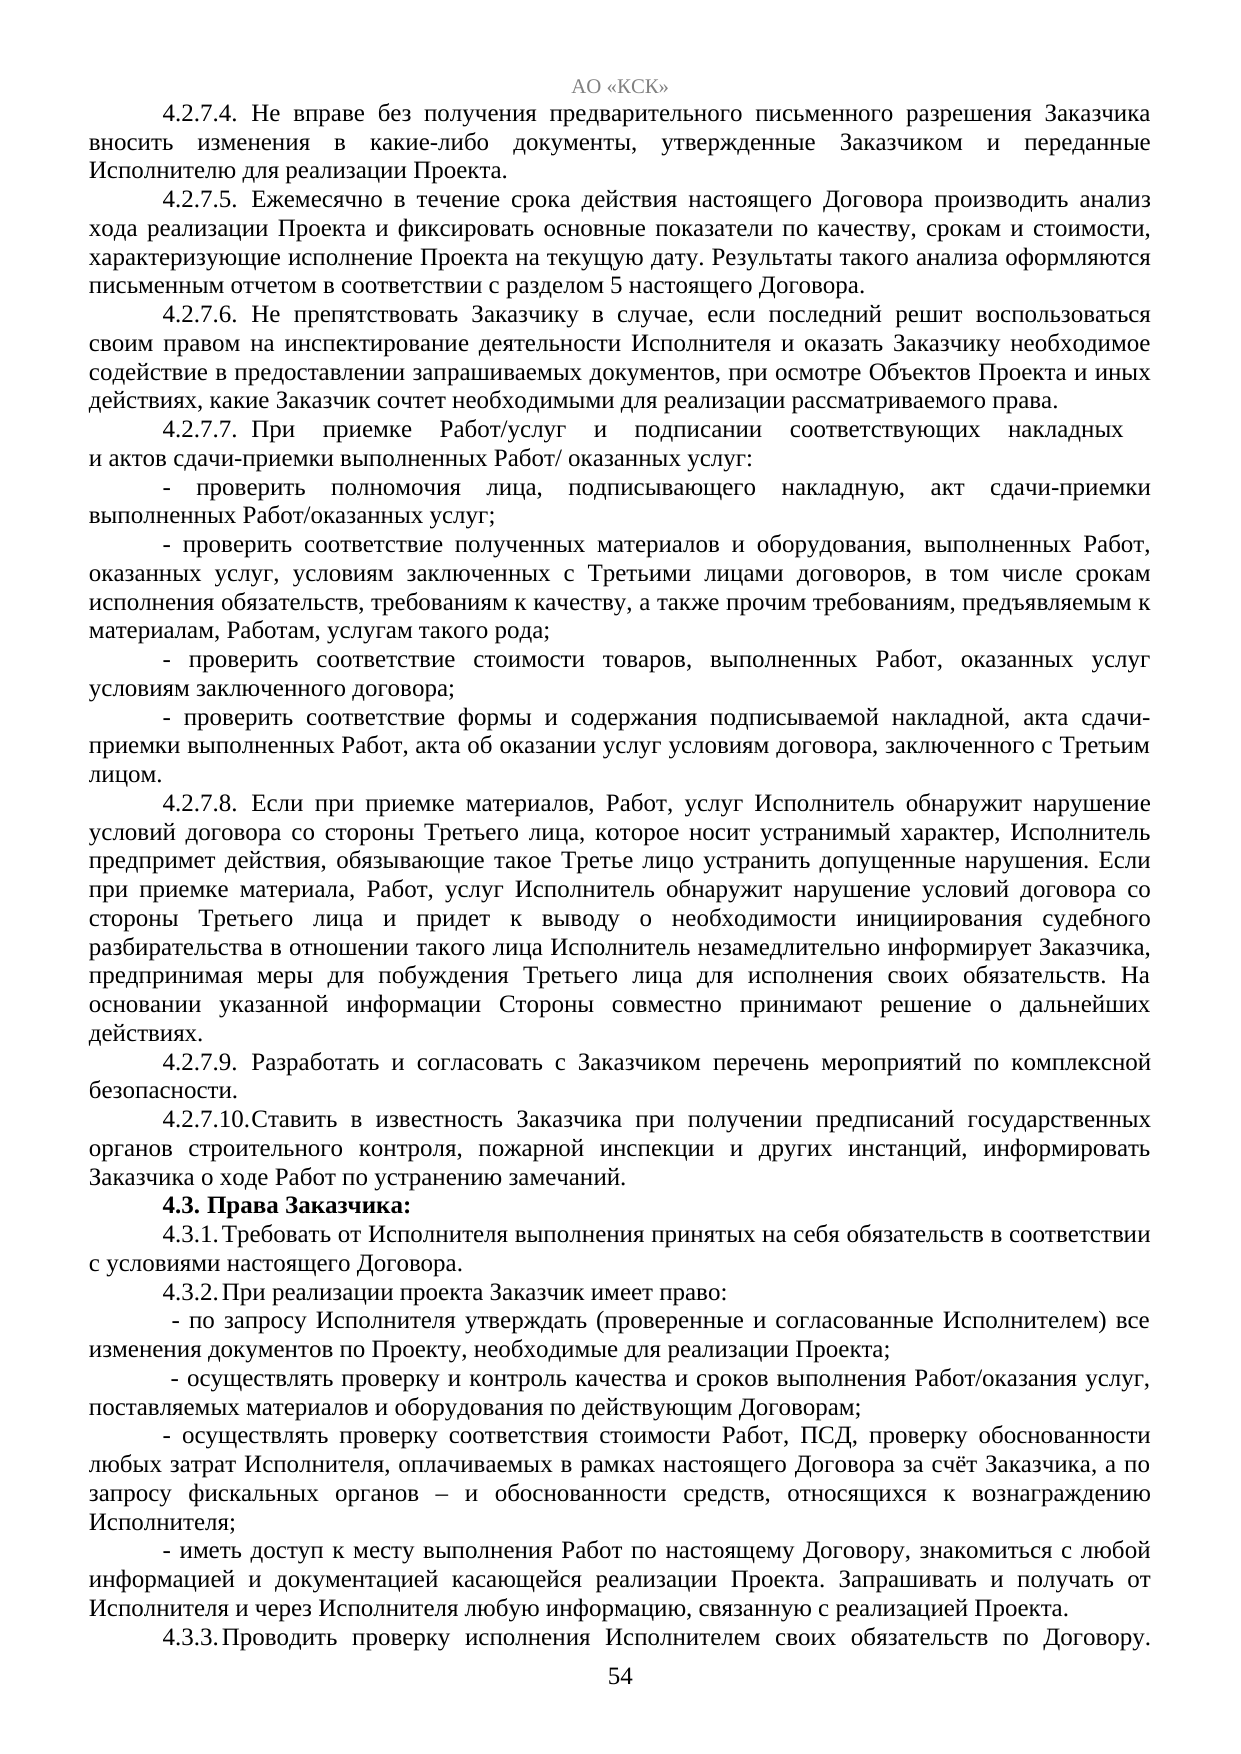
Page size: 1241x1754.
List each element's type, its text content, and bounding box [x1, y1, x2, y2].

list Не вправе без получения предварительного письменного разрешения Заказчика вносить изменения в какие-либо документы, утвержденные Заказчиком и переданные Исполнителю для реализации Проекта. [89, 98, 1152, 184]
text - проверить соответствие формы и содержания подписываемой накладной, акта сдачи-приемки выполненных Работ, акта об оказании услуг условиям договора, заключенного с Третьим лицом. [89, 702, 1152, 788]
list Если при приемке материалов, Работ, услуг Исполнитель обнаружит нарушение условий договора со стороны Третьего лица, которое носит устранимый характер, Исполнитель предпримет действия, обязывающие такое Третье лицо устранить допущенные нарушения. Если при приемке материала, Работ, услуг Исполнитель обнаружит нарушение условий договора со стороны Третьего лица и придет к выводу о необходимости инициирования судебного разбирательства в отношении такого лица Исполнитель незамедлительно информирует Заказчика, предпринимая меры для побуждения Третьего лица для исполнения своих обязательств. На основании указанной информации Стороны совместно принимают решение о дальнейших действиях. [89, 788, 1152, 1047]
list Ежемесячно в течение срока действия настоящего Договора производить анализ хода реализации Проекта и фиксировать основные показатели по качеству, срокам и стоимости, характеризующие исполнение Проекта на текущую дату. Результаты такого анализа оформляются письменным отчетом в соответствии с разделом 5 настоящего Договора. [89, 184, 1152, 299]
list При приемке Работ/услуг и подписании соответствующих накладных и актов сдачи-приемки выполненных Работ/ оказанных услуг: [89, 414, 1152, 472]
text - иметь доступ к месту выполнения Работ по настоящему Договору, знакомиться с любой информацией и документацией касающейся реализации Проекта. Запрашивать и получать от Исполнителя и через Исполнителя любую информацию, связанную с реализацией Проекта. [89, 1535, 1152, 1622]
list Требовать от Исполнителя выполнения принятых на себя обязательств в соответствии с условиями настоящего Договора. [89, 1219, 1152, 1277]
list Разработать и согласовать с Заказчиком перечень мероприятий по комплексной безопасности. [89, 1047, 1152, 1104]
list Не препятствовать Заказчику в случае, если последний решит воспользоваться своим правом на инспектирование деятельности Исполнителя и оказать Заказчику необходимое содействие в предоставлении запрашиваемых документов, при осмотре Объектов Проекта и иных действиях, какие Заказчик сочтет необходимыми для реализации рассматриваемого права. [89, 299, 1152, 414]
list Ставить в известность Заказчика при получении предписаний государственных органов строительного контроля, пожарной инспекции и других инстанций, информировать Заказчика о ходе Работ по устранению замечаний. [89, 1104, 1152, 1190]
list При реализации проекта Заказчик имеет право: [89, 1277, 1152, 1305]
text - по запросу Исполнителя утверждать (проверенные и согласованные Исполнителем) все изменения документов по Проекту, необходимые для реализации Проекта; [89, 1305, 1152, 1363]
text - осуществлять проверку соответствия стоимости Работ, ПСД, проверку обоснованности любых затрат Исполнителя, оплачиваемых в рамках настоящего Договора за счёт Заказчика, а по запросу фискальных органов – и обоснованности средств, относящихся к вознаграждению Исполнителя; [89, 1420, 1152, 1535]
text - проверить соответствие полученных материалов и оборудования, выполненных Работ, оказанных услуг, условиям заключенных с Третьими лицами договоров, в том числе срокам исполнения обязательств, требованиям к качеству, а также прочим требованиям, предъявляемым к материалам, Работам, услугам такого рода; [89, 529, 1152, 644]
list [89, 1622, 1152, 1650]
text - проверить соответствие стоимости товаров, выполненных Работ, оказанных услуг условиям заключенного договора; [89, 644, 1152, 702]
text - осуществлять проверку и контроль качества и сроков выполнения Работ/оказания услуг, поставляемых материалов и оборудования по действующим Договорам; [89, 1363, 1152, 1420]
text - проверить полномочия лица, подписывающего накладную, акт сдачи-приемки выполненных Работ/оказанных услуг; [89, 472, 1152, 529]
list Права Заказчика: [89, 1190, 1152, 1219]
